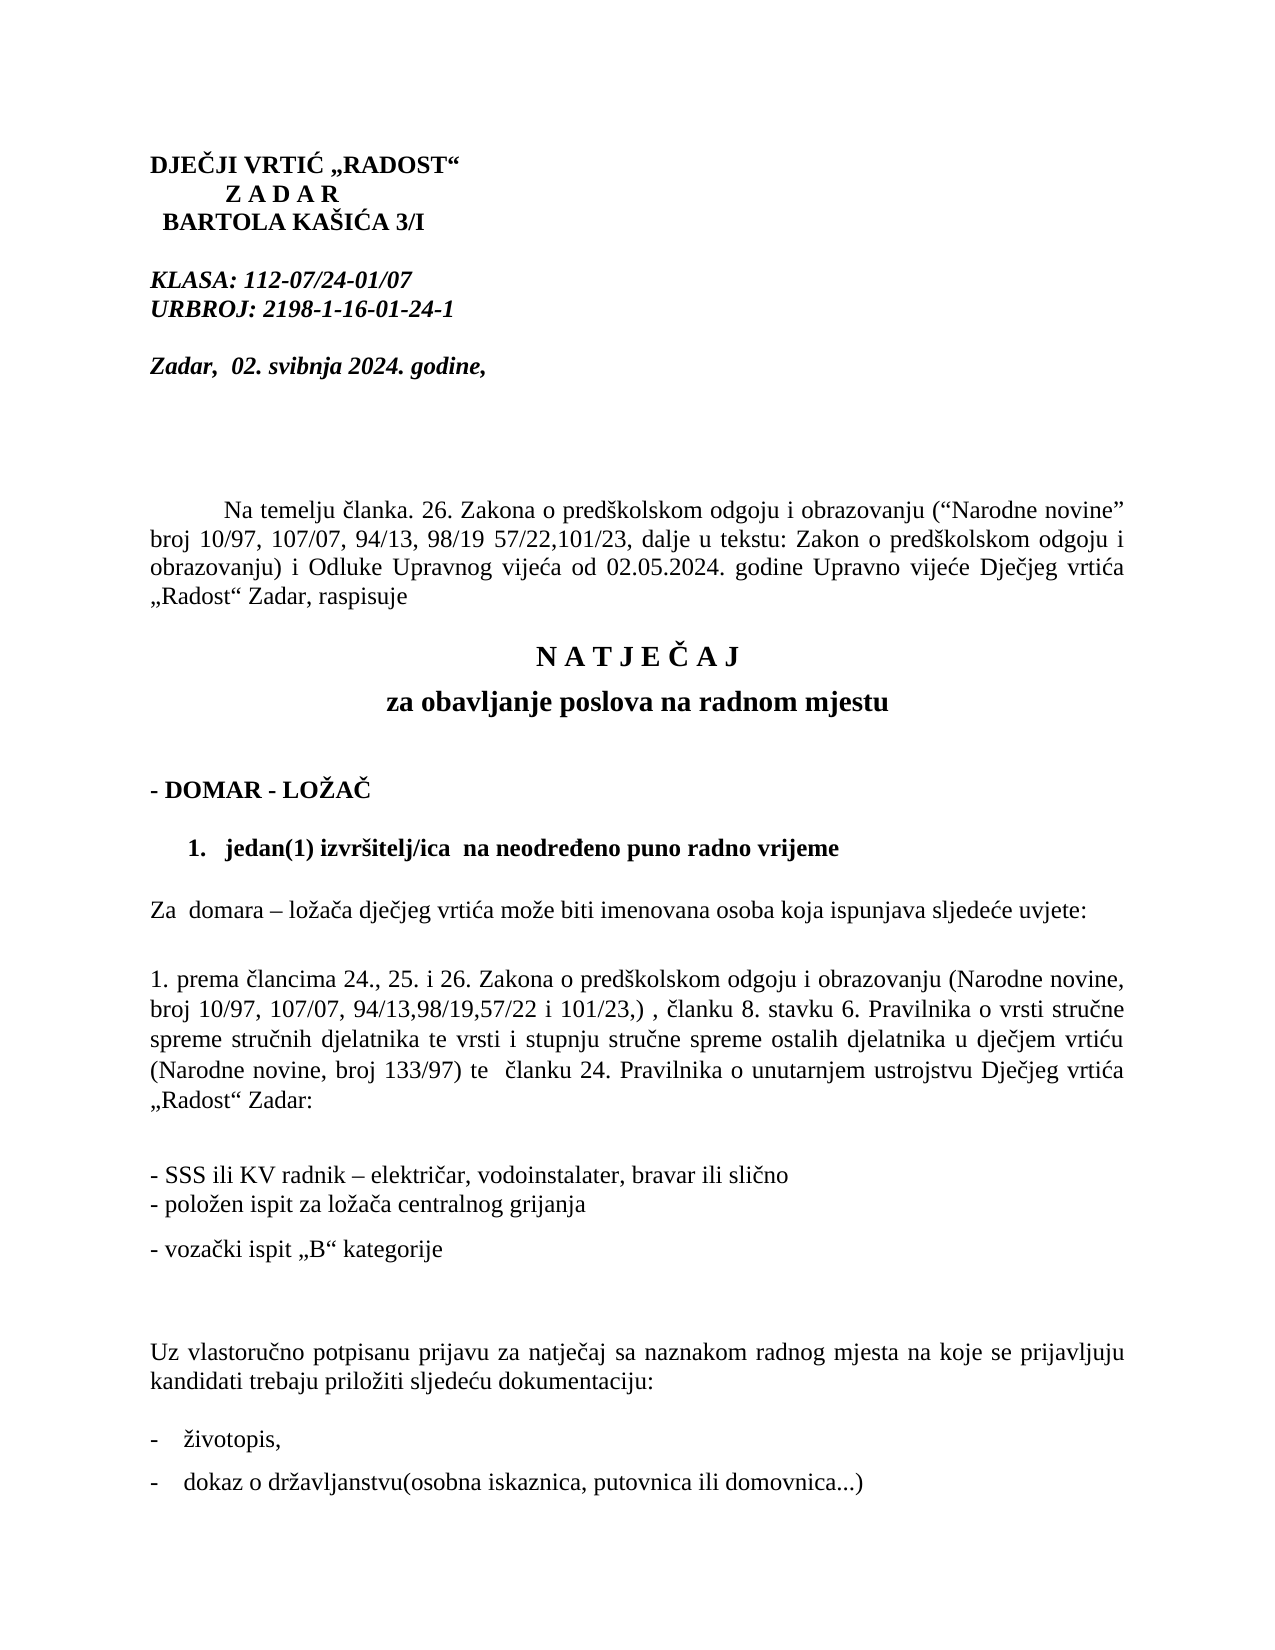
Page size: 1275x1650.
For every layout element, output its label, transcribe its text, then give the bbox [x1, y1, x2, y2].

text DJEČJI VRTIĆ „RADOST“ [150, 150, 1125, 179]
text - DOMAR - LOŽAČ [150, 775, 1125, 804]
text URBROJ: 2198-1-16-01-24-1 [150, 294, 1125, 322]
text N A T J E Č A J [150, 639, 1125, 672]
text - SSS ili KV radnik – električar, vodoinstalater, bravar ili slično [150, 1160, 1125, 1189]
text KLASA: 112-07/24-01/07 [150, 265, 1125, 294]
text Uz vlastoručno potpisanu prijavu za natječaj sa naznakom radnog mjesta na koje se prijavljuju kandidati trebaju priložiti sljedeću dokumentaciju: [150, 1337, 1125, 1395]
text BARTOLA KAŠIĆA 3/I [150, 207, 1125, 236]
text za obavljanje poslova na radnom mjestu [150, 684, 1125, 718]
text - vozački ispit „B“ kategorije [150, 1234, 1125, 1263]
text Za domara – ložača dječjeg vrtića može biti imenovana osoba koja ispunjava sljedeće uvjete: [150, 895, 1125, 924]
text Na temelju članka. 26. Zakona o predškolskom odgoju i obrazovanju (“Narodne novine” broj 10/97, 107/07, 94/13, 98/19 57/22,101/23, dalje u tekstu: Zakon o predškolskom odgoju i obrazovanju) i Odluke Upravnog vijeća od 02.05.2024. godine Upravno vijeće Dječjeg vrtića „Radost“ Zadar, raspisuje [150, 495, 1125, 610]
text Zadar, 02. svibnja 2024. godine, [150, 351, 1125, 380]
text 1. prema člancima 24., 25. i 26. Zakona o predškolskom odgoju i obrazovanju (Narodne novine, broj 10/97, 107/07, 94/13,98/19,57/22 i 101/23,) , članku 8. stavku 6. Pravilnika o vrsti stručne spreme stručnih djelatnika te vrsti i stupnju stručne spreme ostalih djelatnika u dječjem vrtiću (Narodne novine, broj 133/97) te članku 24. Pravilnika o unutarnjem ustrojstvu Dječjeg vrtića „Radost“ Zadar: [150, 964, 1125, 1113]
text - položen ispit za ložača centralnog grijanja [150, 1189, 1125, 1218]
text - životopis, [150, 1424, 1125, 1452]
list jedan(1) izvršitelj/ica na neodređeno puno radno vrijeme [187, 833, 1125, 862]
text Z A D A R [150, 179, 1125, 207]
text - dokaz o državljanstvu(osobna iskaznica, putovnica ili domovnica...) [150, 1467, 1125, 1496]
